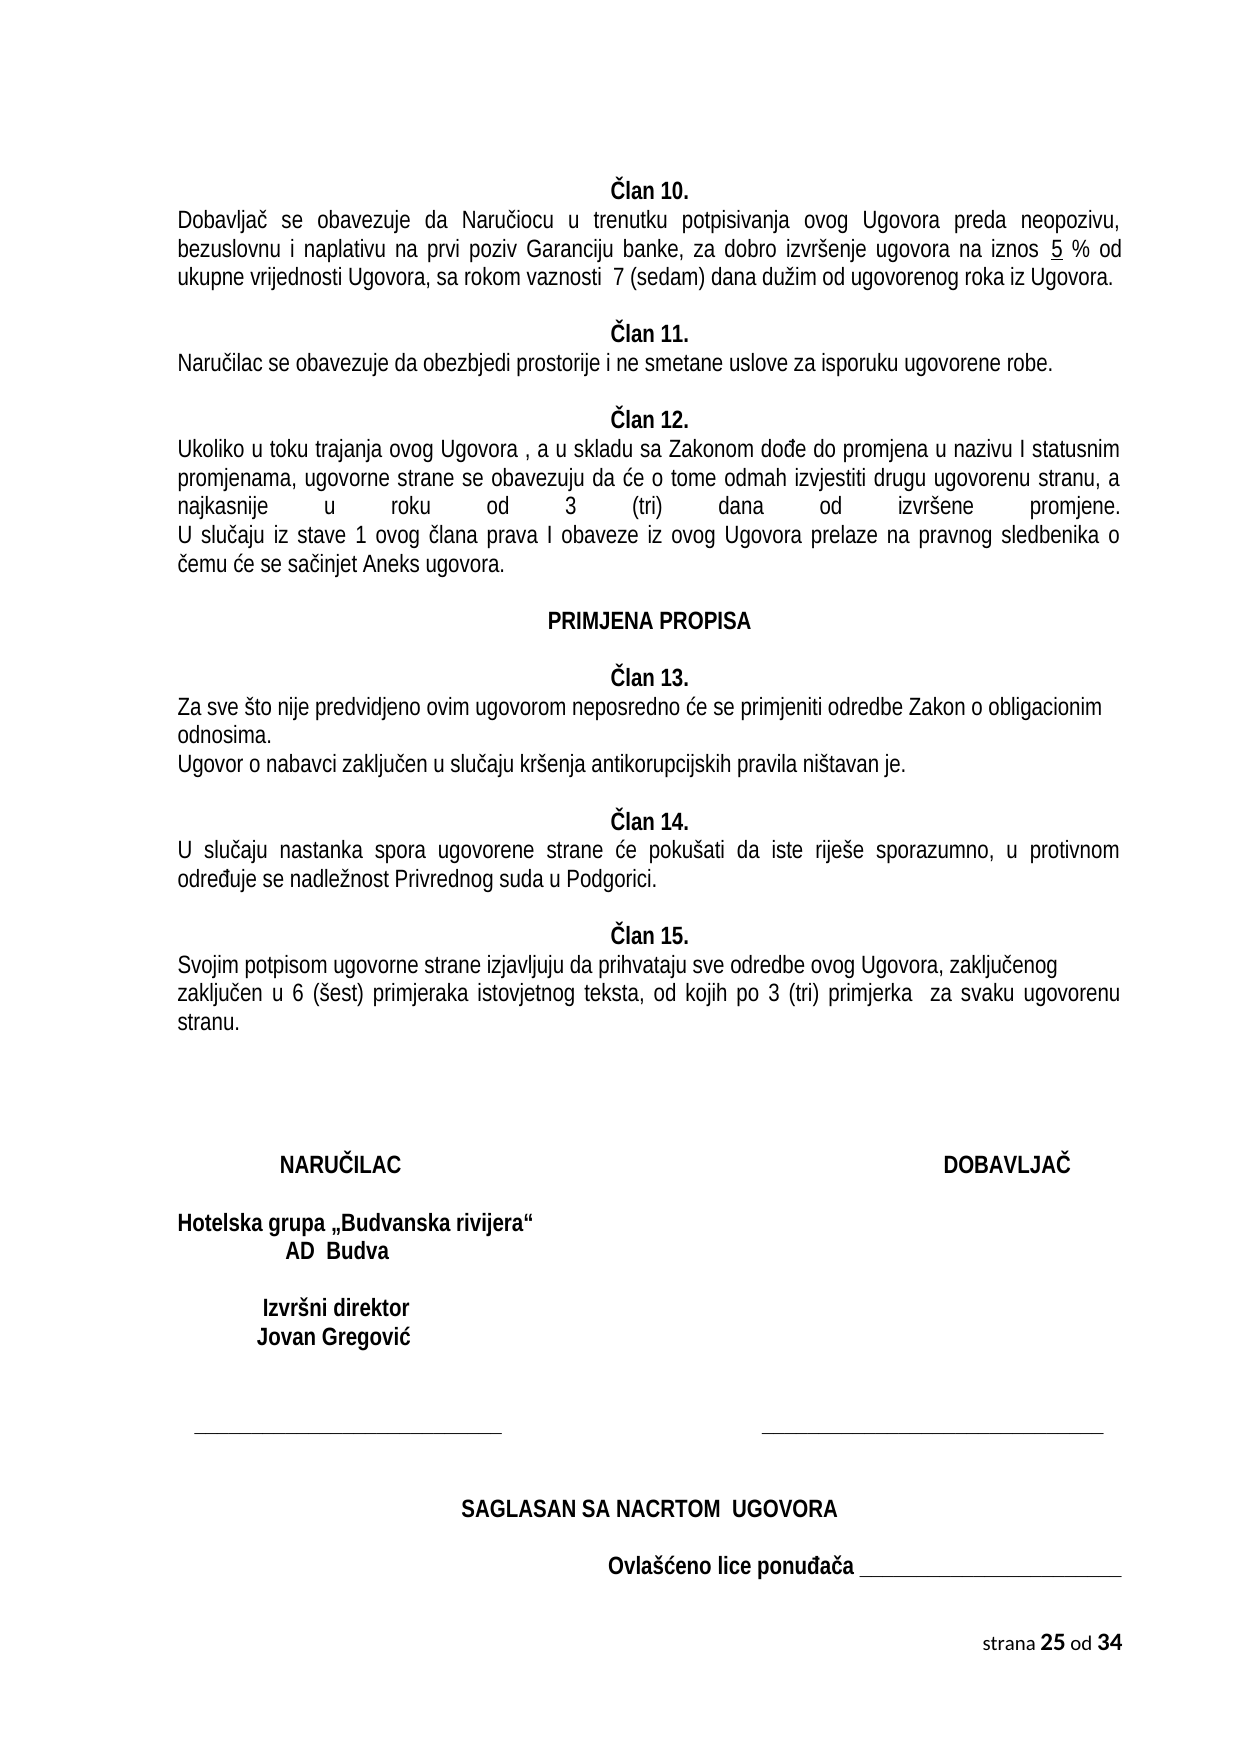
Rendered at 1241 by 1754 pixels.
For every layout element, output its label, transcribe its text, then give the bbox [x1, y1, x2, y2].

text Za sve što nije predvidjeno ovim ugovorom neposredno će se primjeniti odredbe Zakon o obligacionim odnosima. [177, 692, 1122, 749]
text U slučaju nastanka spora ugovorene strane će pokušati da iste riješe sporazumno, u protivnom određuje se nadležnost Privrednog suda u Podgorici. [177, 835, 1122, 892]
text Naručilac se obavezuje da obezbjedi prostorije i ne smetane uslove za isporuku ugovorene robe. [177, 348, 1122, 377]
text SAGLASAN SA NACRTOM UGOVORA [177, 1494, 1122, 1523]
text PRIMJENA PROPISA [177, 606, 1122, 634]
text Ugovor o nabavci zaključen u slučaju kršenja antikorupcijskih pravila ništavan je. [177, 749, 1122, 778]
text Hotelska grupa „Budvanska rivijera“ [177, 1207, 1122, 1236]
text Svojim potpisom ugovorne strane izjavljuju da prihvataju sve odredbe ovog Ugovora, zaključenog [177, 950, 1122, 978]
text Član 12. [177, 405, 1122, 434]
text Izvršni direktor [177, 1293, 1122, 1322]
text Ovlašćeno lice ponuđača _______________________ [177, 1551, 1122, 1580]
text AD Budva [177, 1236, 1122, 1265]
text Jovan Gregović [177, 1322, 1122, 1351]
text Član 15. [177, 921, 1122, 950]
text Član 14. [177, 806, 1122, 835]
text NARUČILAC DOBAVLJAČ [177, 1150, 1122, 1179]
text Dobavljač se obavezuje da Naručiocu u trenutku potpisivanja ovog Ugovora preda neopozivu, bezuslovnu i naplativu na prvi poziv Garanciju banke, za dobro izvršenje ugovora na iznos 5 % od ukupne vrijednosti Ugovora, sa rokom vaznosti 7 (sedam) dana dužim od ugovorenog roka iz Ugovora. [177, 205, 1122, 291]
text Član 10. [177, 176, 1122, 205]
text Član 13. [177, 663, 1122, 692]
text ___________________________ ______________________________ [177, 1408, 1122, 1437]
text Ukoliko u toku trajanja ovog Ugovora , a u skladu sa Zakonom dođe do promjena u nazivu I statusnim promjenama, ugovorne strane se obavezuju da će o tome odmah izvjestiti drugu ugovorenu stranu, a najkasnije u roku od 3 (tri) dana od izvršene promjene. U slučaju iz stave 1 ovog člana prava I obaveze iz ovog Ugovora prelaze na pravnog sledbenika o čemu će se sačinjet Aneks ugovora. [177, 434, 1122, 577]
text zaključen u 6 (šest) primjeraka istovjetnog teksta, od kojih po 3 (tri) primjerka za svaku ugovorenu stranu. [177, 978, 1122, 1036]
text Član 11. [177, 319, 1122, 348]
